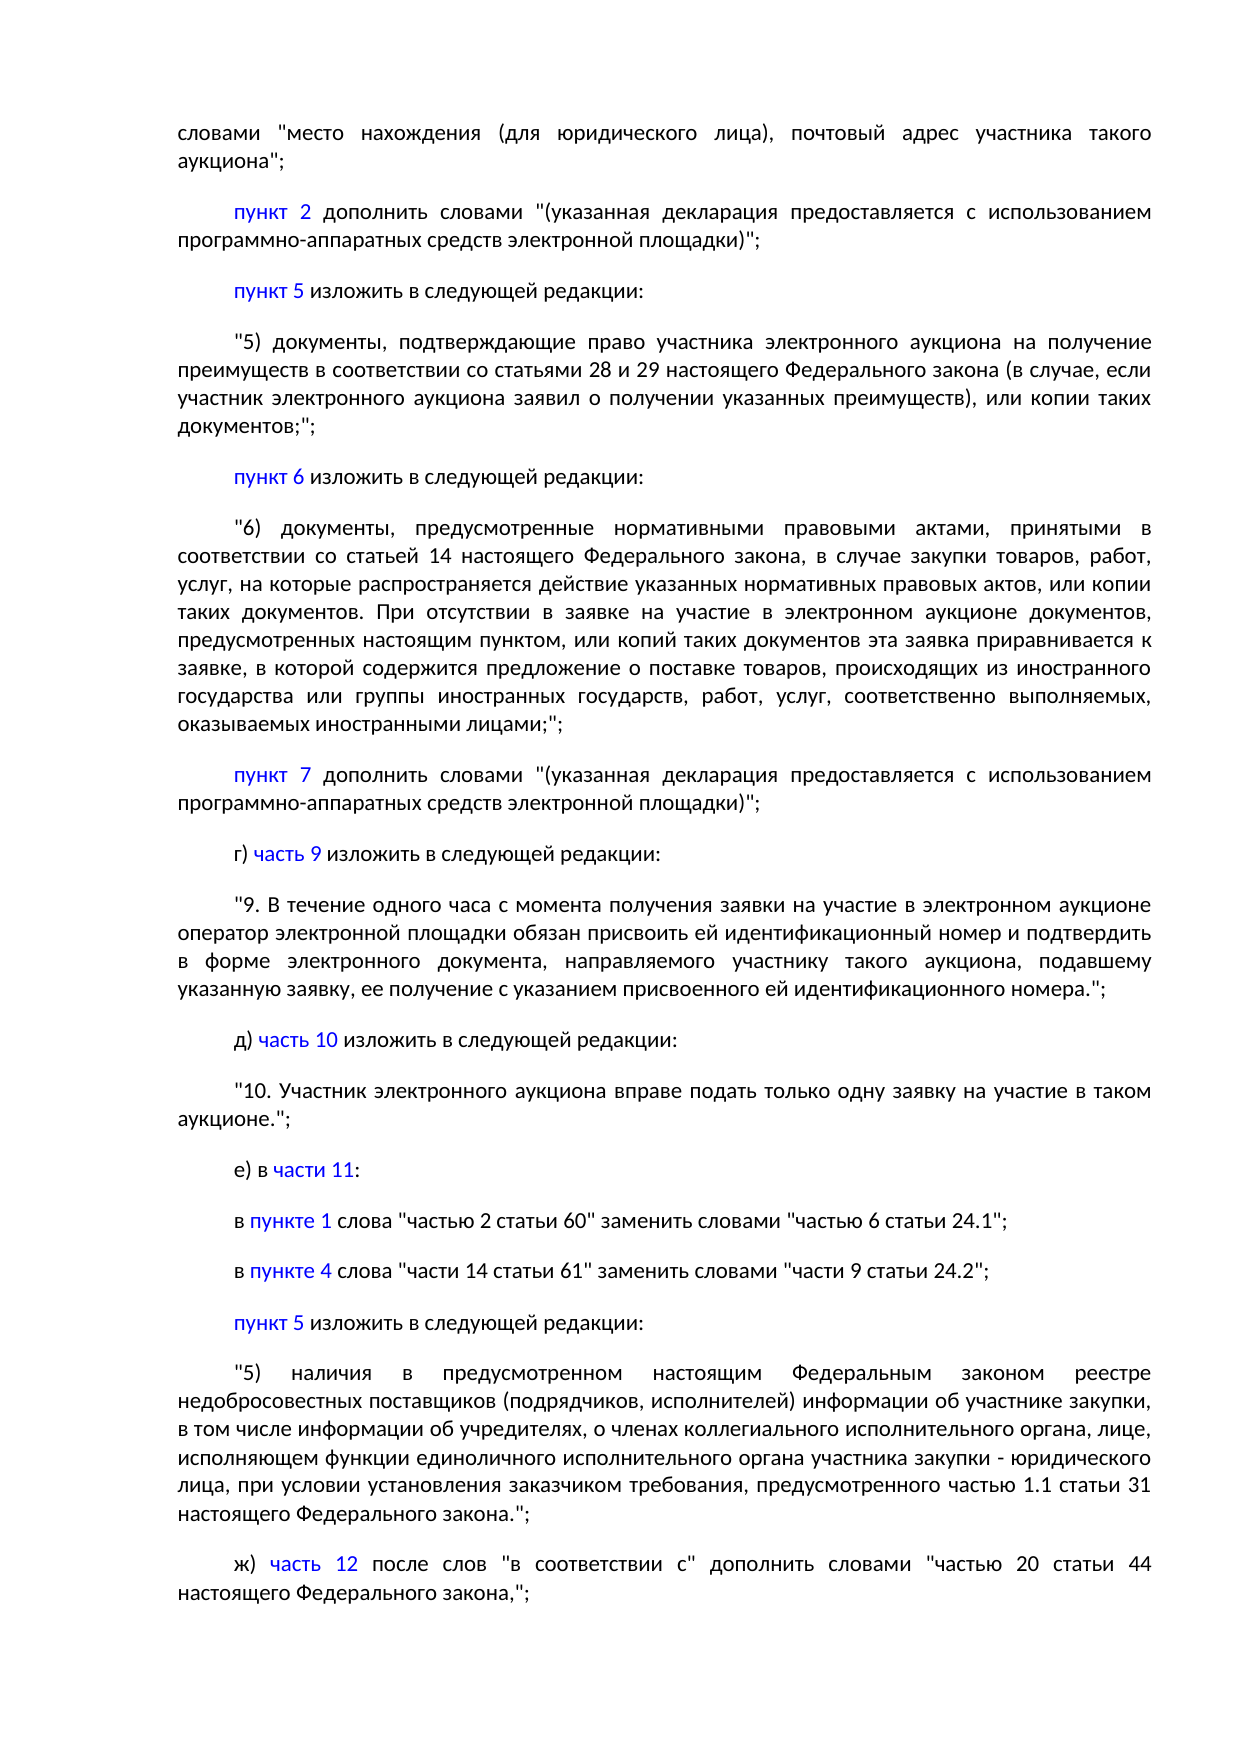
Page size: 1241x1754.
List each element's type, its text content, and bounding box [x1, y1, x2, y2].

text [177, 118, 1152, 174]
text "6) документы, предусмотренные нормативными правовыми актами, принятыми в соответствии со статьей 14 настоящего Федерального закона, в случае закупки товаров, работ, услуг, на которые распространяется действие указанных нормативных правовых актов, или копии таких документов. При отсутствии в заявке на участие в электронном аукционе документов, предусмотренных настоящим пунктом, или копий таких документов эта заявка приравнивается к заявке, в которой содержится предложение о поставке товаров, происходящих из иностранного государства или группы иностранных государств, работ, услуг, соответственно выполняемых, оказываемых иностранными лицами;"; [177, 513, 1152, 737]
text пункт 5 изложить в следующей редакции: [177, 1308, 1152, 1336]
text пункт 6 изложить в следующей редакции: [177, 462, 1152, 490]
text пункт 7 дополнить словами "(указанная декларация предоставляется с использованием программно-аппаратных средств электронной площадки)"; [177, 760, 1152, 816]
text в пункте 1 слова "частью 2 статьи 60" заменить словами "частью 6 статьи 24.1"; [177, 1206, 1152, 1234]
text "10. Участник электронного аукциона вправе подать только одну заявку на участие в таком аукционе."; [177, 1076, 1152, 1132]
text е) в части 11: [177, 1155, 1152, 1183]
text д) часть 10 изложить в следующей редакции: [177, 1025, 1152, 1053]
text в пункте 4 слова "части 14 статьи 61" заменить словами "части 9 статьи 24.2"; [177, 1257, 1152, 1285]
text "9. В течение одного часа с момента получения заявки на участие в электронном аукционе оператор электронной площадки обязан присвоить ей идентификационный номер и подтвердить в форме электронного документа, направляемого участнику такого аукциона, подавшему указанную заявку, ее получение с указанием присвоенного ей идентификационного номера."; [177, 890, 1152, 1002]
text "5) документы, подтверждающие право участника электронного аукциона на получение преимуществ в соответствии со статьями 28 и 29 настоящего Федерального закона (в случае, если участник электронного аукциона заявил о получении указанных преимуществ), или копии таких документов;"; [177, 327, 1152, 439]
text пункт 5 изложить в следующей редакции: [177, 276, 1152, 304]
text ж) часть 12 после слов "в соответствии с" дополнить словами "частью 20 статьи 44 настоящего Федерального закона,"; [177, 1549, 1152, 1606]
text пункт 2 дополнить словами "(указанная декларация предоставляется с использованием программно-аппаратных средств электронной площадки)"; [177, 197, 1152, 253]
text г) часть 9 изложить в следующей редакции: [177, 839, 1152, 867]
text "5) наличия в предусмотренном настоящим Федеральным законом реестре недобросовестных поставщиков (подрядчиков, исполнителей) информации об участнике закупки, в том числе информации об учредителях, о членах коллегиального исполнительного органа, лице, исполняющем функции единоличного исполнительного органа участника закупки - юридического лица, при условии установления заказчиком требования, предусмотренного частью 1.1 статьи 31 настоящего Федерального закона."; [177, 1358, 1152, 1527]
